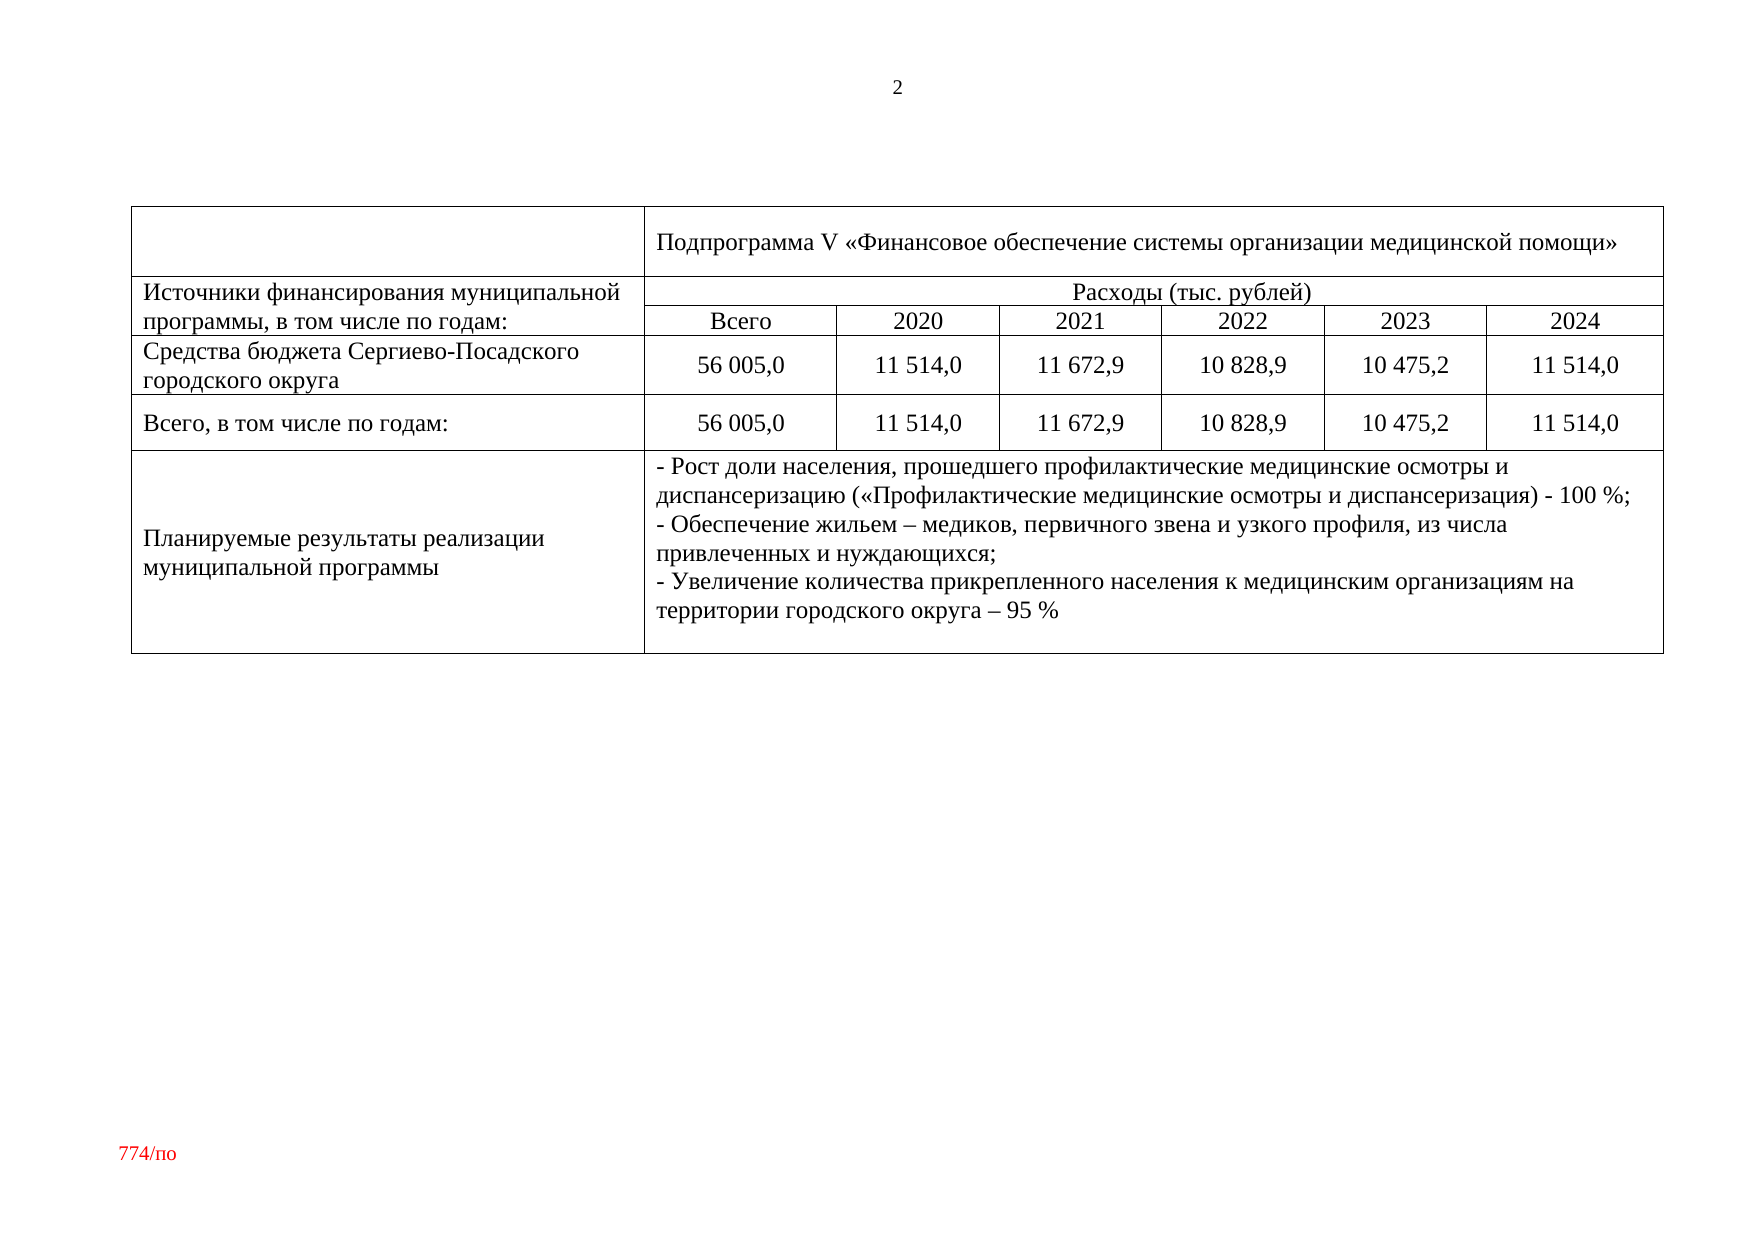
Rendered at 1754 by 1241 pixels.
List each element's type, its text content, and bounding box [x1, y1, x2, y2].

table_cell 2021 [1000, 306, 1161, 335]
table_cell 56 005,0 [645, 336, 836, 394]
table_cell 11 514,0 [1487, 395, 1663, 450]
table_cell 2024 [1487, 306, 1663, 335]
table_cell Расходы (тыс. рублей) [645, 277, 1663, 305]
table_cell 10 475,2 [1325, 395, 1486, 450]
table_cell 2023 [1325, 306, 1486, 335]
table_cell - Рост доли населения, прошедшего профилактические медицинские осмотры и диспансеризацию («Профилактические медицинские осмотры и диспансеризация) - 100 %; - Обеспечение жильем – медиков, первичного звена и узкого профиля, из числа привлеченных и нуждающихся; - Увеличение количества прикрепленного населения к медицинским организациям на территории городского округа – 95 % [645, 451, 1663, 653]
table_cell 10 828,9 [1162, 395, 1324, 450]
table_cell Всего, в том числе по годам: [132, 395, 644, 450]
table_cell 11 672,9 [1000, 336, 1161, 394]
table_cell 11 672,9 [1000, 395, 1161, 450]
table_cell Подпрограмма V «Финансовое обеспечение системы организации медицинской помощи» [645, 207, 1663, 276]
table_cell 10 475,2 [1325, 336, 1486, 394]
table_cell 10 828,9 [1162, 336, 1324, 394]
table_cell Средства бюджета Сергиево-Посадского городского округа [132, 336, 644, 394]
table_cell Всего [645, 306, 836, 335]
table_cell 2022 [1162, 306, 1324, 335]
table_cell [132, 207, 644, 276]
table_cell Планируемые результаты реализации муниципальной программы [132, 451, 644, 653]
table_cell 11 514,0 [837, 395, 999, 450]
table_cell Источники финансирования муниципальной программы, в том числе по годам: [132, 277, 644, 335]
table_cell 2020 [837, 306, 999, 335]
table_cell 11 514,0 [1487, 336, 1663, 394]
table_cell 11 514,0 [837, 336, 999, 394]
table_cell 56 005,0 [645, 395, 836, 450]
